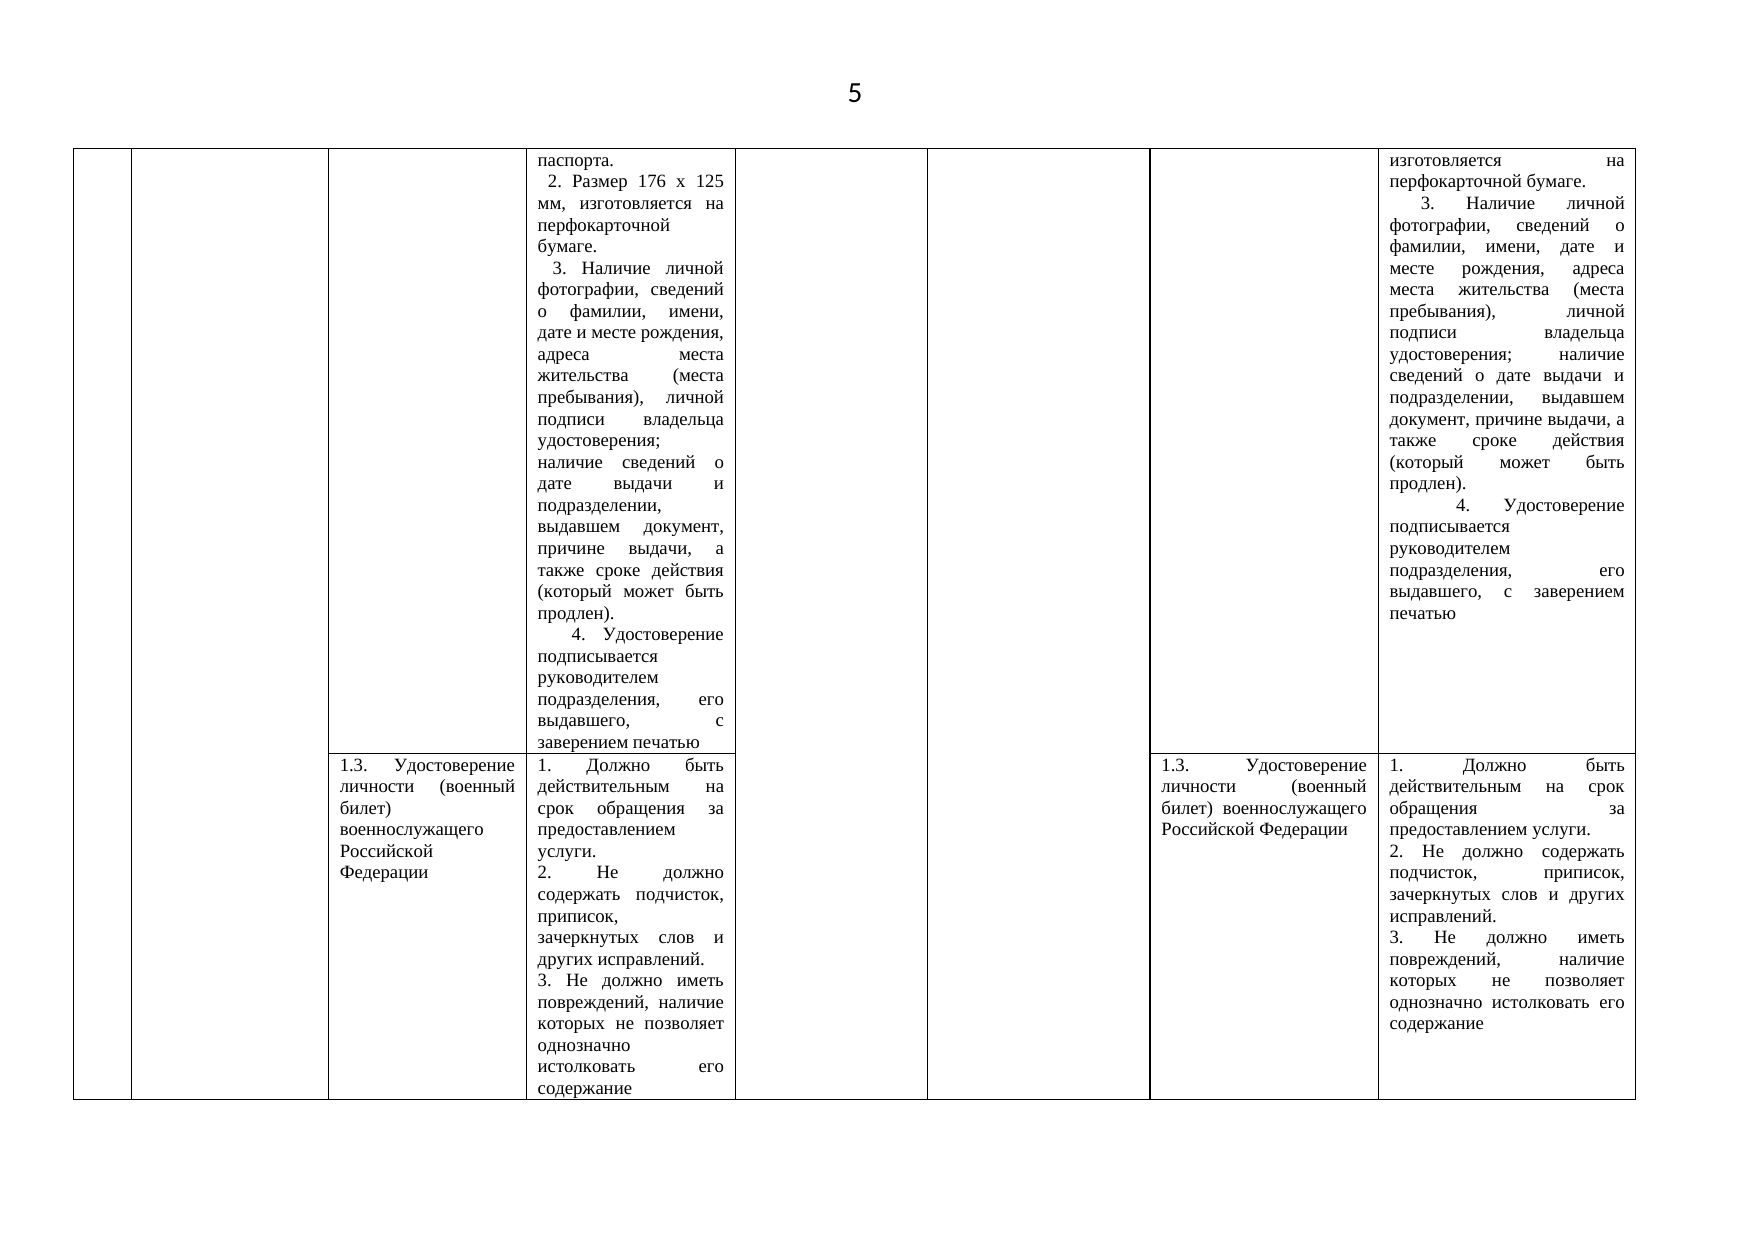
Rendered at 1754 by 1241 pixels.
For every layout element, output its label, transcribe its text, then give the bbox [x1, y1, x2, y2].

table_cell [1151, 149, 1378, 752]
table_cell 1. Должно быть действительным на срок обращения за предоставлением услуги. 2. Не должно содержать подчисток, приписок, зачеркнутых слов и других исправлений. 3. Не должно иметь повреждений, наличие которых не позволяет однозначно истолковать его содержание [1379, 754, 1635, 1098]
table_cell 1.3. Удостоверение личности (военный билет) военнослужащего Российской Федерации [1151, 754, 1378, 1098]
table_cell 1. Должно быть действительным на срок обращения за предоставлением услуги. 2. Не должно содержать подчисток, приписок, зачеркнутых слов и других исправлений. 3. Не должно иметь повреждений, наличие которых не позволяет однозначно истолковать его содержание [527, 754, 735, 1098]
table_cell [527, 149, 735, 752]
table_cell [1379, 149, 1635, 752]
table_cell 1.3. Удостоверение личности (военный билет) военнослужащего Российской Федерации [329, 754, 526, 1098]
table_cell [329, 149, 526, 752]
